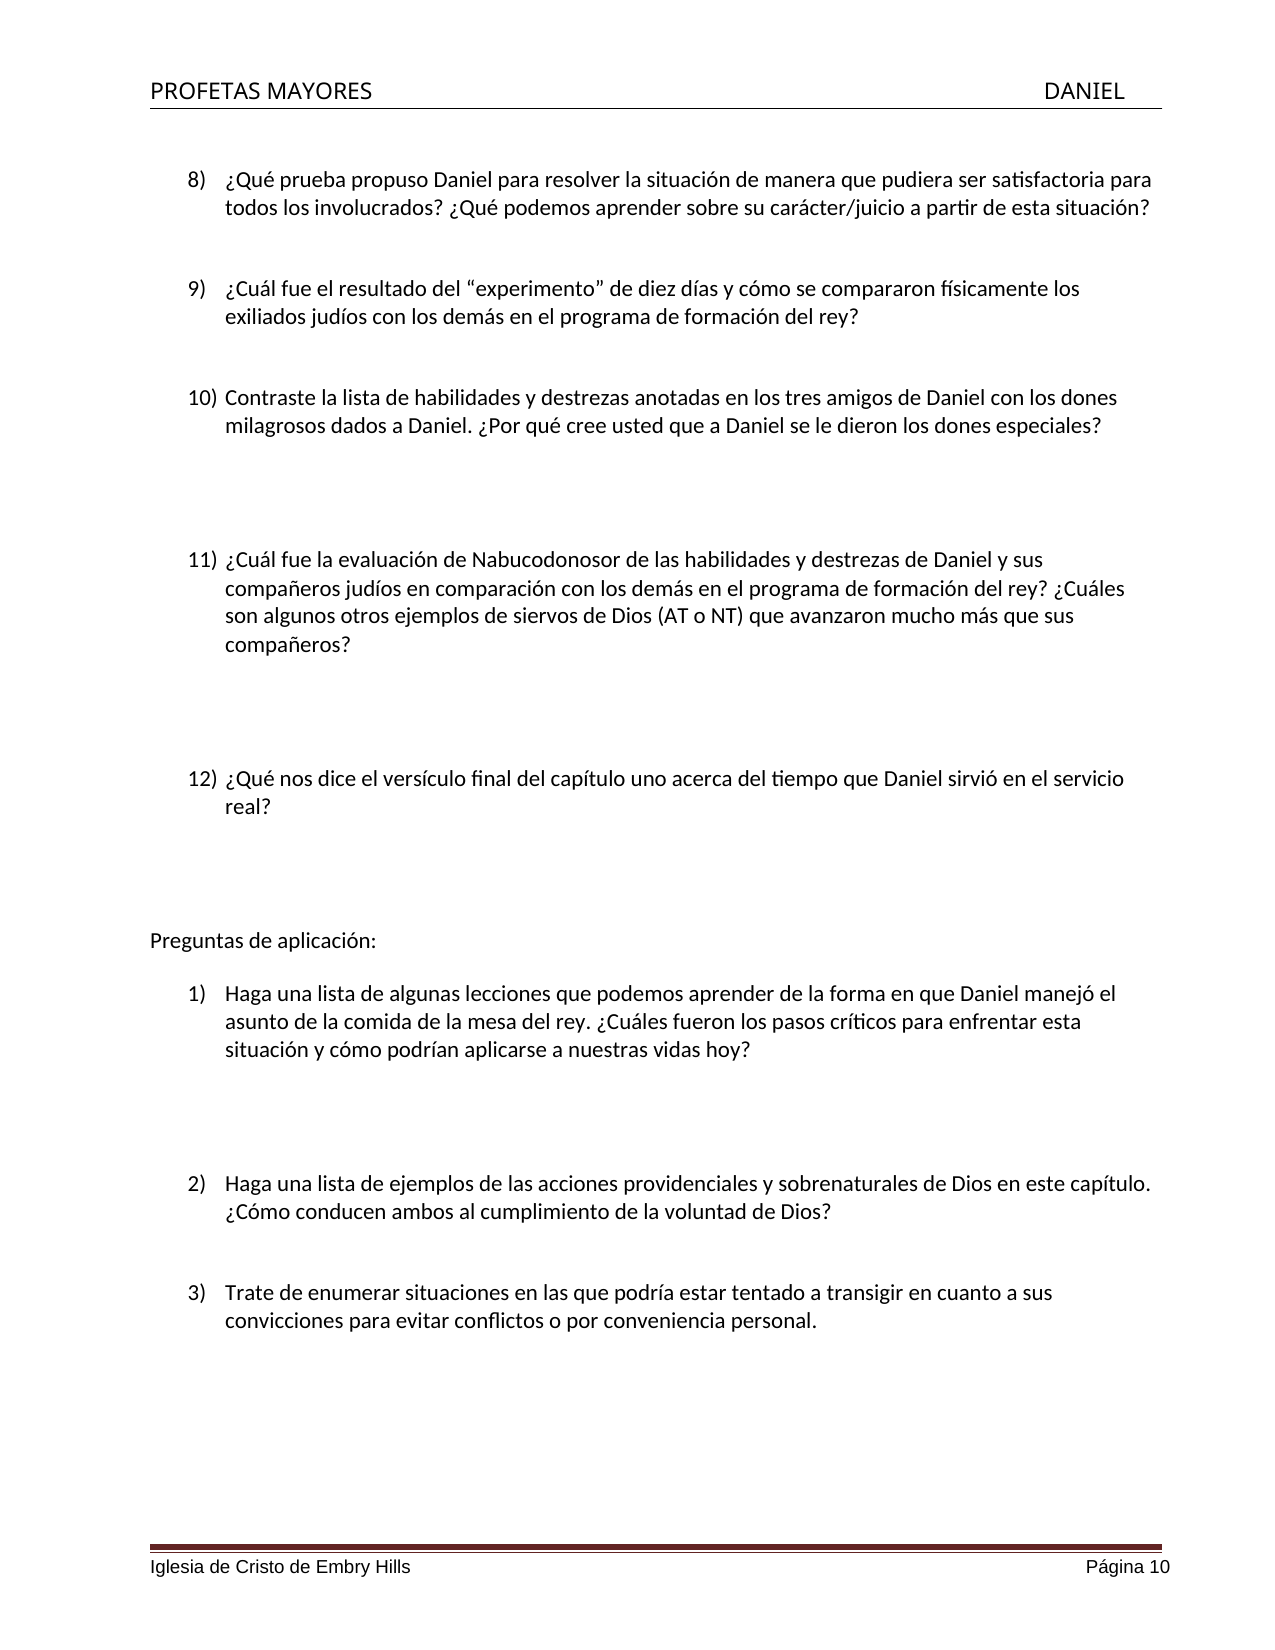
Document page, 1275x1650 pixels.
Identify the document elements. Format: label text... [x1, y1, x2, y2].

list ¿Qué prueba propuso Daniel para resolver la situación de manera que pudiera ser satisfactoria para todos los involucrados? ¿Qué podemos aprender sobre su carácter/juicio a partir de esta situación? [187, 165, 1162, 221]
text Preguntas de aplicación: [150, 926, 1162, 954]
list Haga una lista de ejemplos de las acciones providenciales y sobrenaturales de Dios en este capítulo. ¿Cómo conducen ambos al cumplimiento de la voluntad de Dios? [187, 1169, 1162, 1225]
list Trate de enumerar situaciones en las que podría estar tentado a transigir en cuanto a sus convicciones para evitar conflictos o por conveniencia personal. [187, 1278, 1162, 1334]
list ¿Qué nos dice el versículo final del capítulo uno acerca del tiempo que Daniel sirvió en el servicio real? [187, 764, 1162, 820]
list Contraste la lista de habilidades y destrezas anotadas en los tres amigos de Daniel con los dones milagrosos dados a Daniel. ¿Por qué cree usted que a Daniel se le dieron los dones especiales? [187, 383, 1162, 439]
list ¿Cuál fue la evaluación de Nabucodonosor de las habilidades y destrezas de Daniel y sus compañeros judíos en comparación con los demás en el programa de formación del rey? ¿Cuáles son algunos otros ejemplos de siervos de Dios (AT o NT) que avanzaron mucho más que sus compañeros? [187, 546, 1162, 658]
list ¿Cuál fue el resultado del “experimento” de diez días y cómo se compararon físicamente los exiliados judíos con los demás en el programa de formación del rey? [187, 274, 1162, 331]
list Haga una lista de algunas lecciones que podemos aprender de la forma en que Daniel manejó el asunto de la comida de la mesa del rey. ¿Cuáles fueron los pasos críticos para enfrentar esta situación y cómo podrían aplicarse a nuestras vidas hoy? [187, 979, 1162, 1063]
